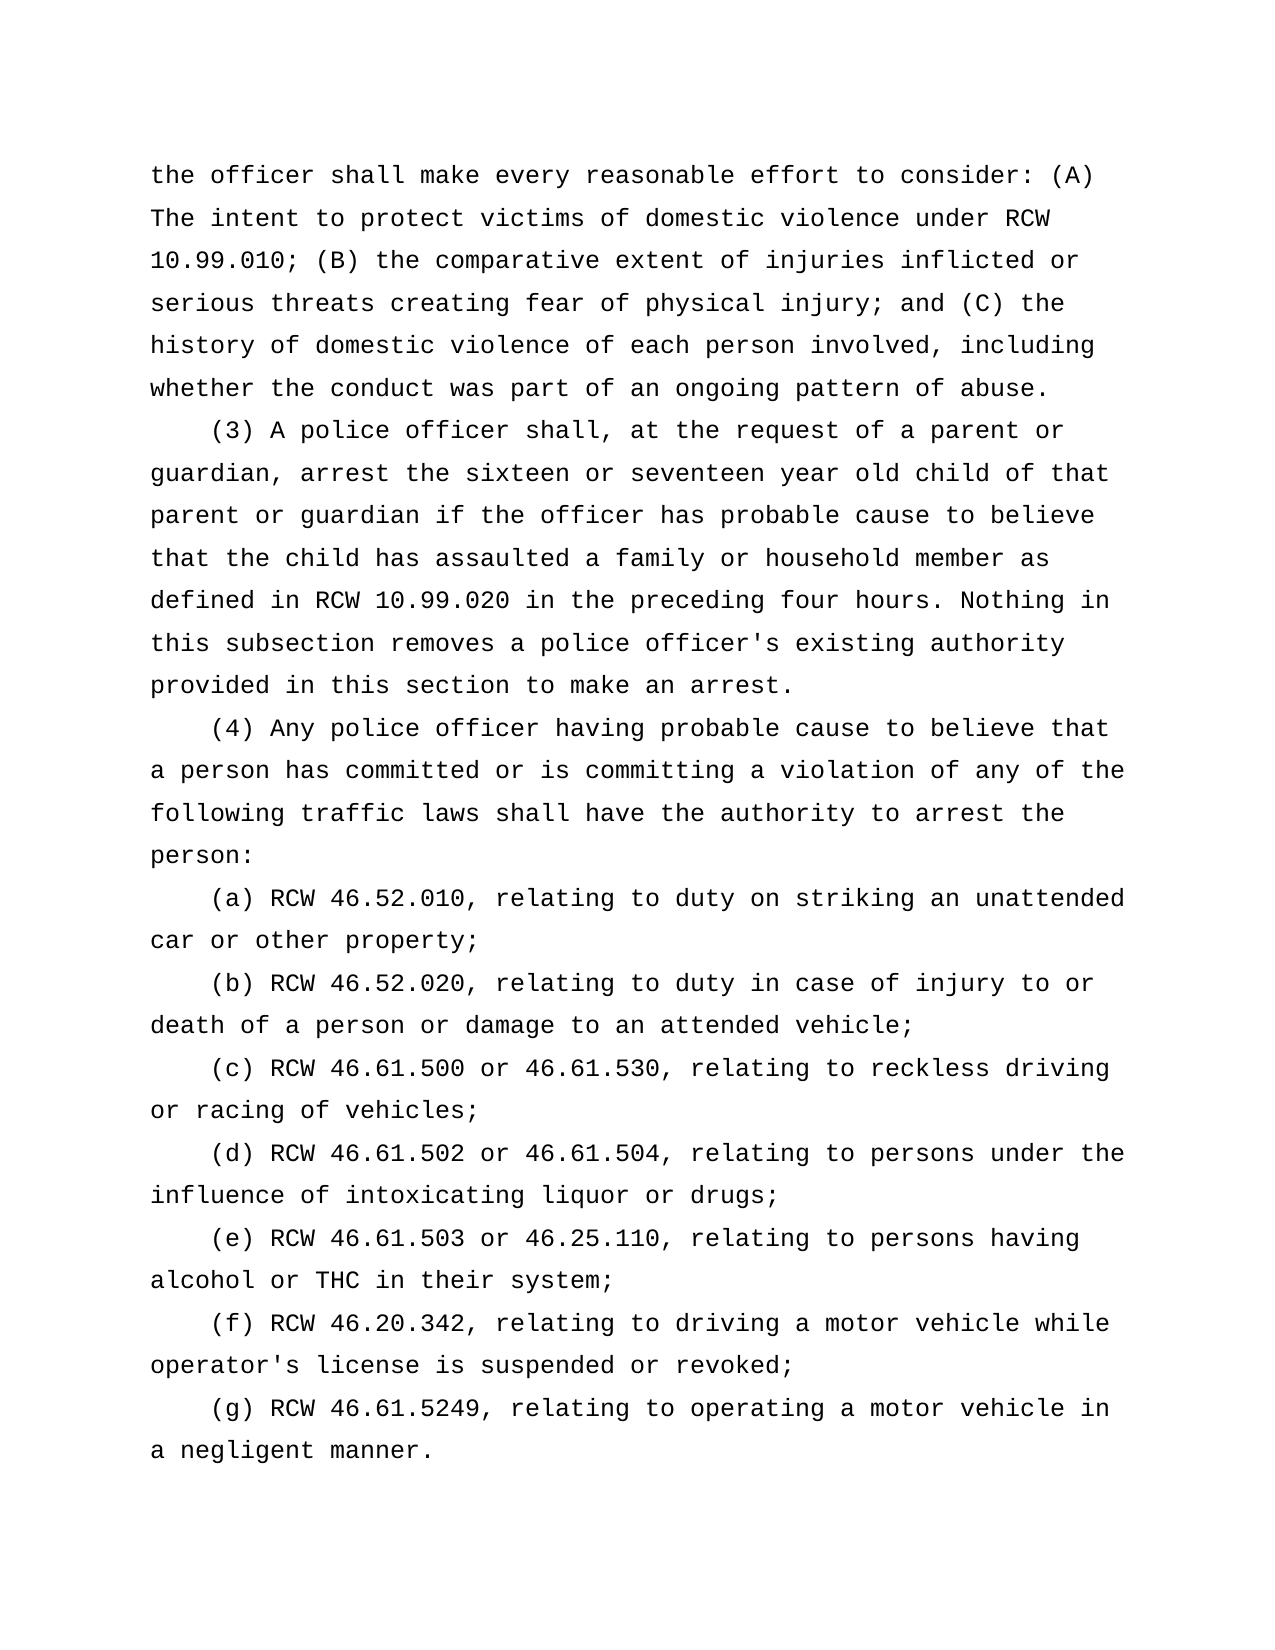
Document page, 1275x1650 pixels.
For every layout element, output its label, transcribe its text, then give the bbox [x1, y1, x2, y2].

text (4) Any police officer having probable cause to believe that a person has committed or is committing a violation of any of the following traffic laws shall have the authority to arrest the person: [150, 702, 1125, 872]
text (3) A police officer shall, at the request of a parent or guardian, arrest the sixteen or seventeen year old child of that parent or guardian if the officer has probable cause to believe that the child has assaulted a family or household member as defined in RCW 10.99.020 in the preceding four hours. Nothing in this subsection removes a police officer's existing authority provided in this section to make an arrest. [150, 405, 1125, 702]
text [150, 150, 1125, 405]
text (d) RCW 46.61.502 or 46.61.504, relating to persons under the influence of intoxicating liquor or drugs; [150, 1127, 1125, 1212]
text (g) RCW 46.61.5249, relating to operating a motor vehicle in a negligent manner. [150, 1382, 1125, 1467]
text (f) RCW 46.20.342, relating to driving a motor vehicle while operator's license is suspended or revoked; [150, 1297, 1125, 1382]
text (e) RCW 46.61.503 or 46.25.110, relating to persons having alcohol or THC in their system; [150, 1212, 1125, 1297]
text (b) RCW 46.52.020, relating to duty in case of injury to or death of a person or damage to an attended vehicle; [150, 957, 1125, 1042]
text (a) RCW 46.52.010, relating to duty on striking an unattended car or other property; [150, 872, 1125, 957]
text (c) RCW 46.61.500 or 46.61.530, relating to reckless driving or racing of vehicles; [150, 1042, 1125, 1127]
